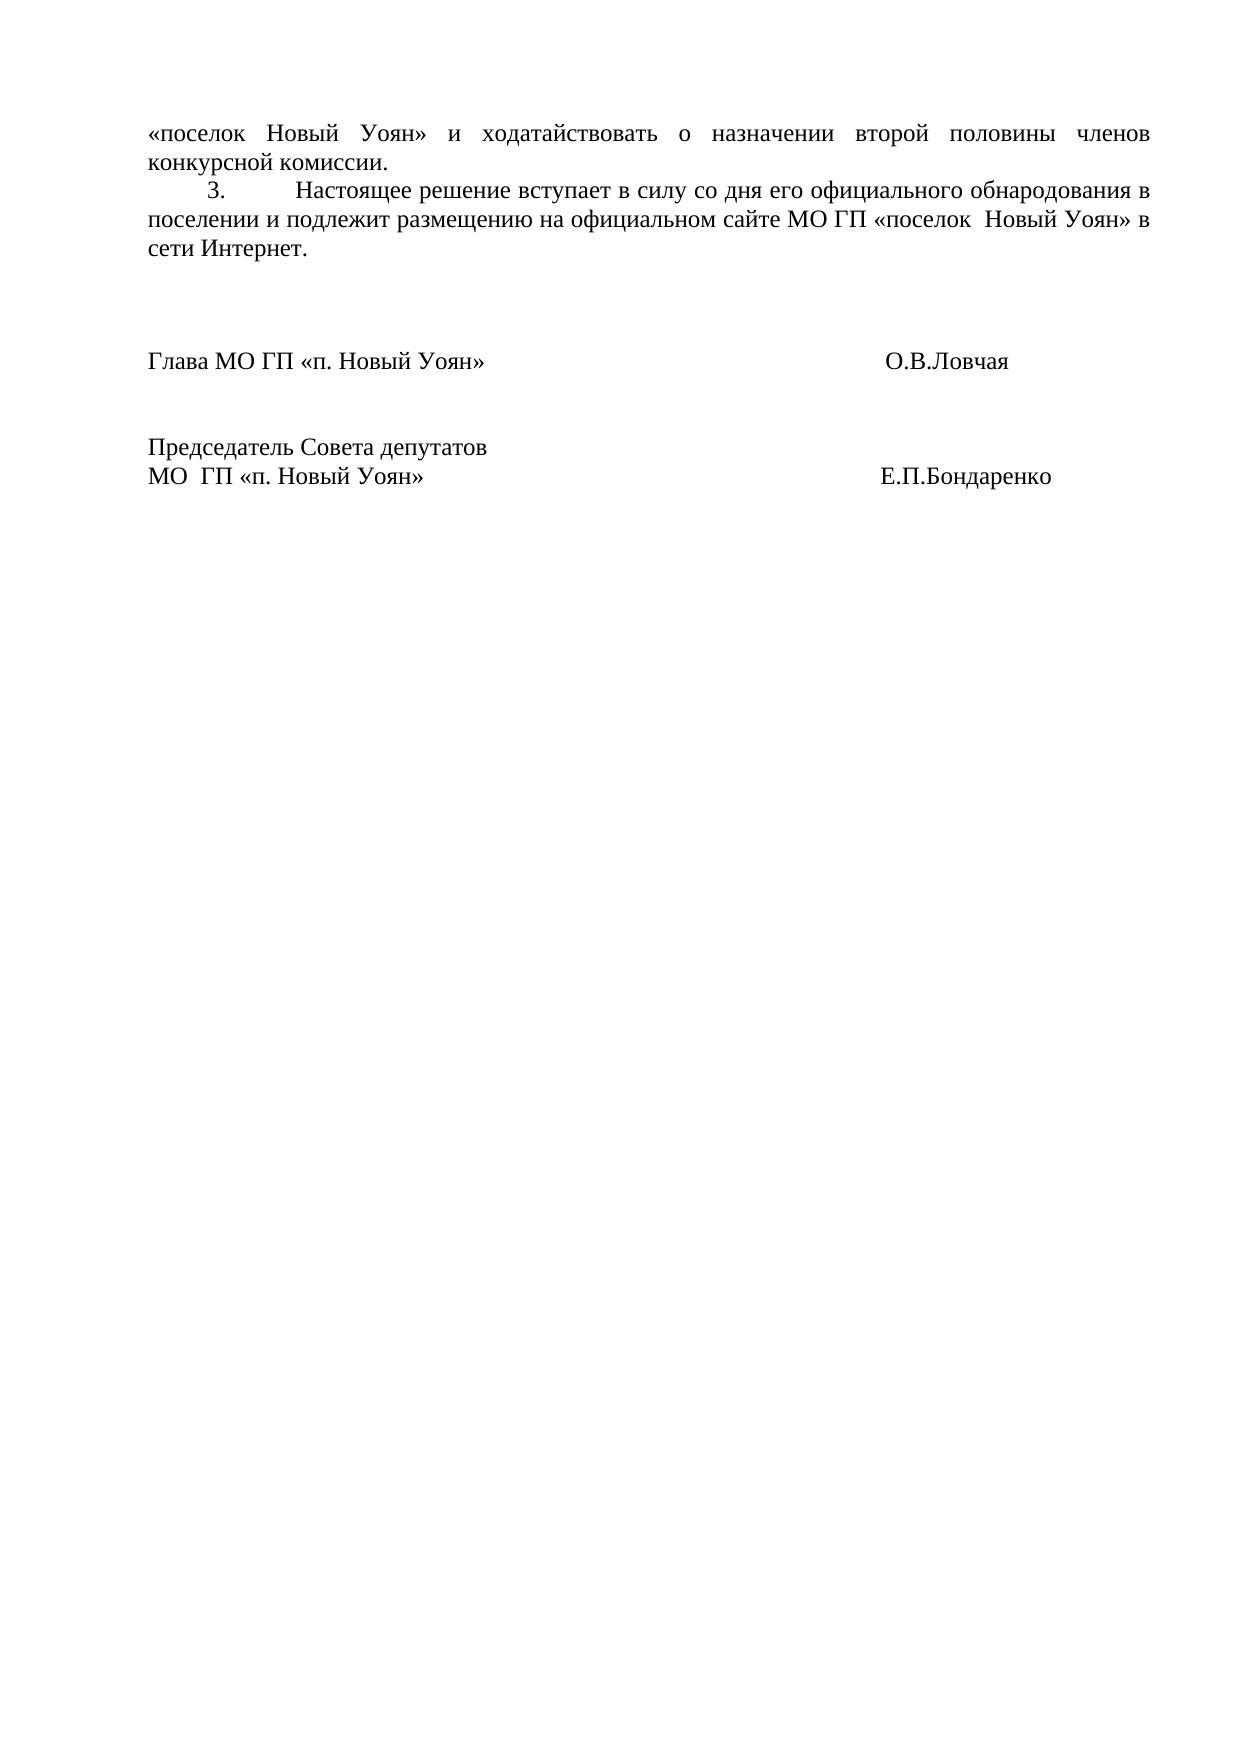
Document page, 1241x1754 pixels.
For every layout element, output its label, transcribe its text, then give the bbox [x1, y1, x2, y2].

list Настоящее решение вступает в силу со дня его официального обнародования в поселении и подлежит размещению на официальном сайте МО ГП «поселок Новый Уоян» в сети Интернет. [148, 176, 1152, 262]
text МО ГП «п. Новый Уоян» Е.П.Бондаренко [148, 461, 1152, 489]
text Председатель Совета депутатов [148, 432, 1152, 461]
text Глава МО ГП «п. Новый Уоян» О.В.Ловчая [148, 346, 1152, 374]
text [148, 118, 1152, 176]
